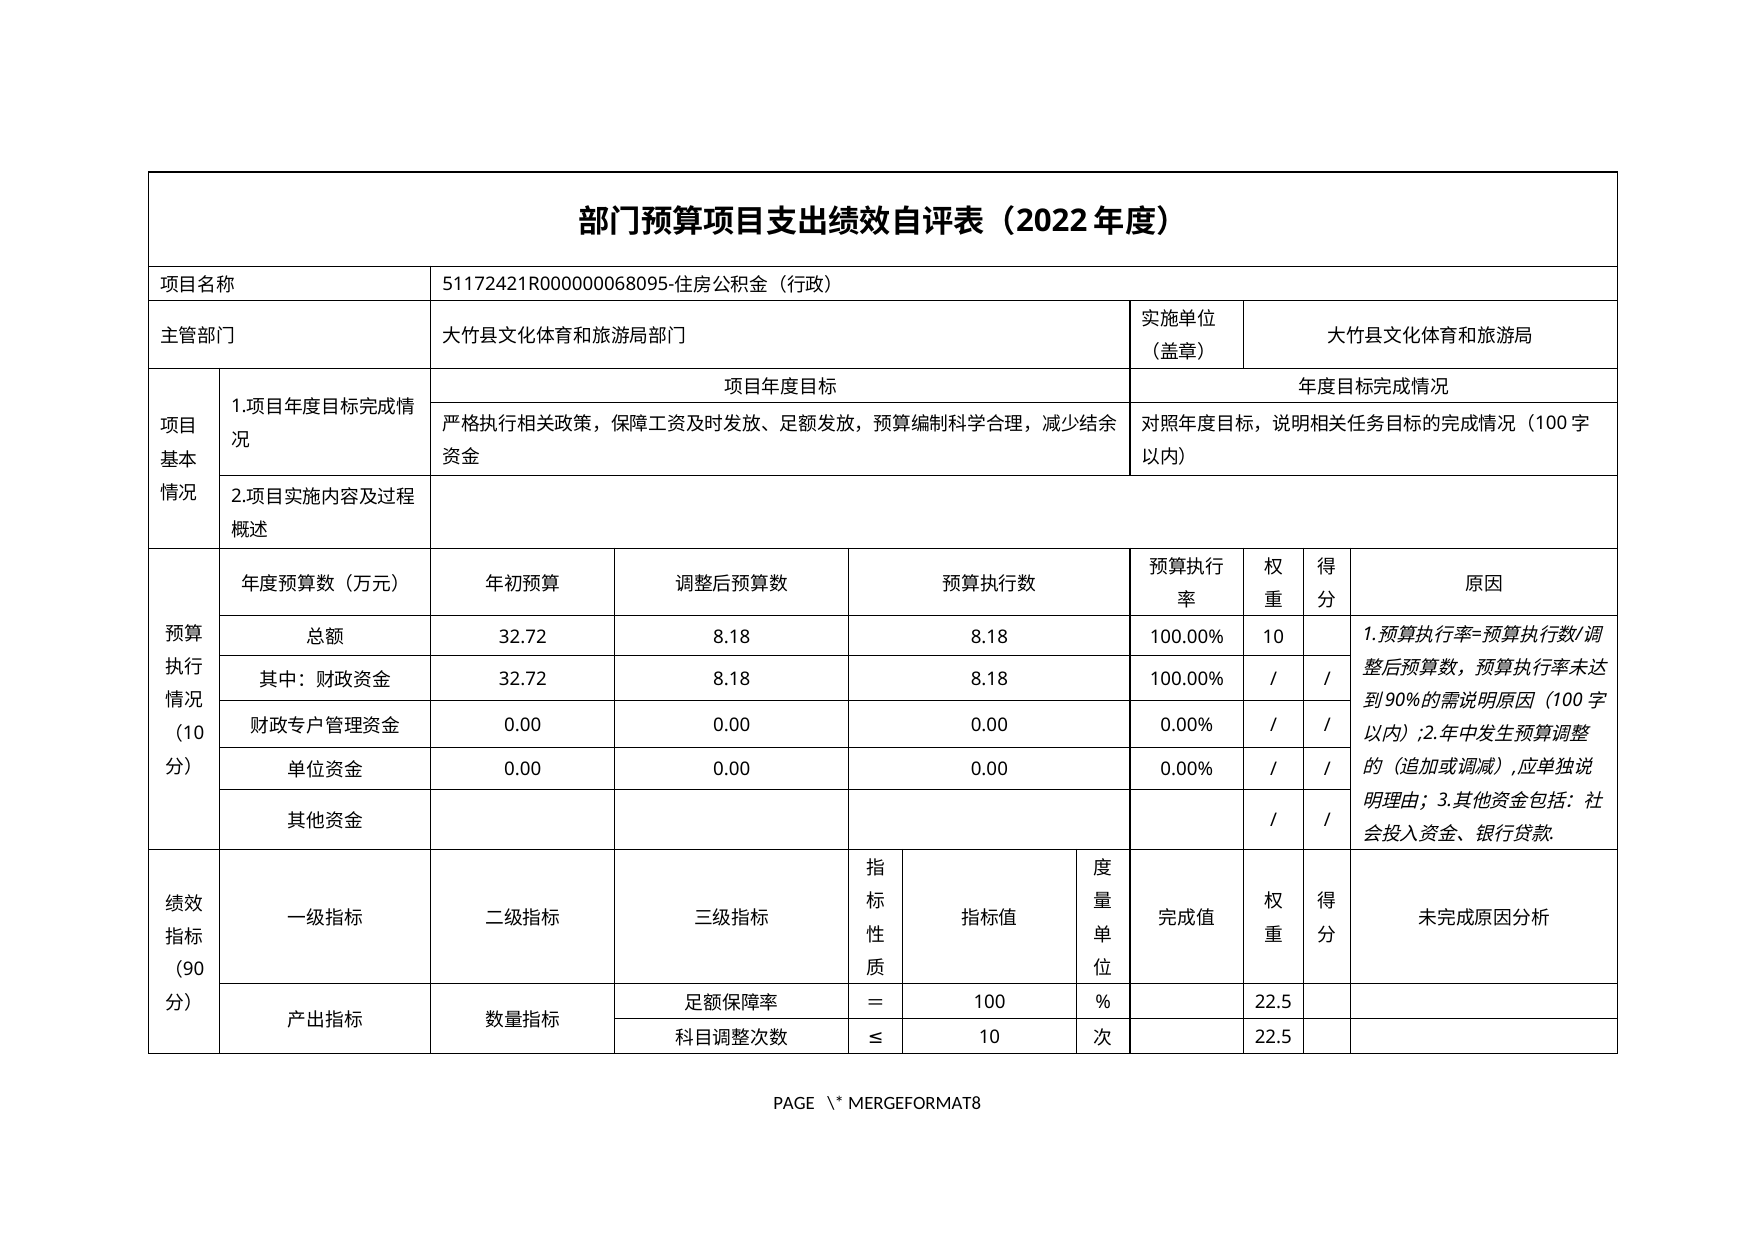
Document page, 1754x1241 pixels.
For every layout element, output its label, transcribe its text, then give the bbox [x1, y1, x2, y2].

table_cell 预算执行数 [849, 549, 1129, 615]
table_cell % [1077, 984, 1129, 1018]
table_cell / [1244, 701, 1303, 747]
table_cell 2.项目实施内容及过程概述 [220, 476, 430, 548]
table_cell / [1304, 790, 1350, 849]
table_cell 指标性质 [849, 850, 902, 983]
table_cell 度量单位 [1077, 850, 1129, 983]
table_cell 年初预算 [431, 549, 614, 615]
table_cell 0.00% [1131, 701, 1243, 747]
table_cell 10 [903, 1019, 1076, 1053]
table_cell / [1244, 656, 1303, 700]
table_cell 大竹县文化体育和旅游局部门 [431, 301, 1129, 367]
table_cell [1351, 984, 1617, 1018]
table_cell [1304, 984, 1350, 1018]
table_cell 财政专户管理资金 [220, 701, 430, 747]
table_cell [849, 790, 1129, 849]
table_cell 产出指标 [220, 984, 430, 1053]
table_cell 得分 [1304, 850, 1350, 983]
table_cell 主管部门 [149, 301, 430, 367]
table_cell 8.18 [849, 656, 1129, 700]
table_cell 8.18 [849, 616, 1129, 655]
table_cell 总额 [220, 616, 430, 655]
table_cell 科目调整次数 [615, 1019, 848, 1053]
table_cell 权重 [1244, 549, 1303, 615]
table_cell 次 [1077, 1019, 1129, 1053]
table_cell [1304, 616, 1350, 655]
table_cell 0.00 [615, 748, 848, 789]
table_cell 51172421R000000068095-住房公积金（行政） [431, 267, 1617, 300]
table_cell ≤ [849, 1019, 902, 1053]
table_cell [1351, 1019, 1617, 1053]
table_cell 10 [1244, 616, 1303, 655]
table_cell [1304, 1019, 1350, 1053]
table_cell 32.72 [431, 656, 614, 700]
table_cell 0.00% [1131, 748, 1243, 789]
table_cell 32.72 [431, 616, 614, 655]
table_cell [1131, 790, 1243, 849]
table_cell 预算执行率 [1131, 549, 1243, 615]
table_cell 项目基本情况 [149, 369, 219, 548]
table_cell 年度目标完成情况 [1131, 369, 1617, 402]
table_cell 8.18 [615, 616, 848, 655]
table_cell 实施单位 （盖章） [1131, 301, 1243, 367]
table_cell 1.项目年度目标完成情况 [220, 369, 430, 475]
table_cell 原因 [1351, 549, 1617, 615]
table_cell ＝ [849, 984, 902, 1018]
table_cell 其他资金 [220, 790, 430, 849]
table_cell 完成值 [1131, 850, 1243, 983]
table_cell 0.00 [849, 748, 1129, 789]
table_cell 8.18 [615, 656, 848, 700]
table_cell 预算执行情况（10分） [149, 549, 219, 849]
table_cell 部门预算项目支出绩效自评表（2022年度） [149, 173, 1617, 266]
table_cell 0.00 [849, 701, 1129, 747]
table_cell [1131, 1019, 1243, 1053]
table_cell / [1304, 748, 1350, 789]
table_cell [431, 790, 614, 849]
table_cell 22.5 [1244, 984, 1303, 1018]
table_cell [615, 790, 848, 849]
table_cell 大竹县文化体育和旅游局 [1244, 301, 1617, 367]
table_cell 权重 [1244, 850, 1303, 983]
table_cell / [1244, 790, 1303, 849]
table_cell 数量指标 [431, 984, 614, 1053]
table_cell 严格执行相关政策，保障工资及时发放、足额发放，预算编制科学合理，减少结余资金 [431, 403, 1129, 475]
table_cell 二级指标 [431, 850, 614, 983]
table_cell [1131, 984, 1243, 1018]
table_cell [431, 476, 1617, 548]
table_cell 未完成原因分析 [1351, 850, 1617, 983]
table_cell 单位资金 [220, 748, 430, 789]
table_cell / [1304, 656, 1350, 700]
table_cell 年度预算数（万元） [220, 549, 430, 615]
table_cell 指标值 [903, 850, 1076, 983]
table_cell / [1304, 701, 1350, 747]
table_cell 足额保障率 [615, 984, 848, 1018]
table_cell 0.00 [615, 701, 848, 747]
table_cell / [1244, 748, 1303, 789]
table_cell 调整后预算数 [615, 549, 848, 615]
table_cell 对照年度目标，说明相关任务目标的完成情况（100字以内） [1131, 403, 1617, 475]
table_cell 其中：财政资金 [220, 656, 430, 700]
table_cell 1.预算执行率=预算执行数/调整后预算数，预算执行率未达到90%的需说明原因（100字以内）;2.年中发生预算调整的（追加或调减）,应单独说明理由；3.其他资金包括：社会投入资金、银行贷款. [1351, 616, 1617, 849]
table_cell 三级指标 [615, 850, 848, 983]
table_cell 100.00% [1131, 616, 1243, 655]
table_cell 项目名称 [149, 267, 430, 300]
table_cell 绩效指标（90分） [149, 850, 219, 1053]
table_cell 100.00% [1131, 656, 1243, 700]
table_cell 一级指标 [220, 850, 430, 983]
table_cell 项目年度目标 [431, 369, 1129, 402]
table_cell 0.00 [431, 701, 614, 747]
table_cell 22.5 [1244, 1019, 1303, 1053]
table_cell 得分 [1304, 549, 1350, 615]
table_cell 0.00 [431, 748, 614, 789]
table_cell 100 [903, 984, 1076, 1018]
